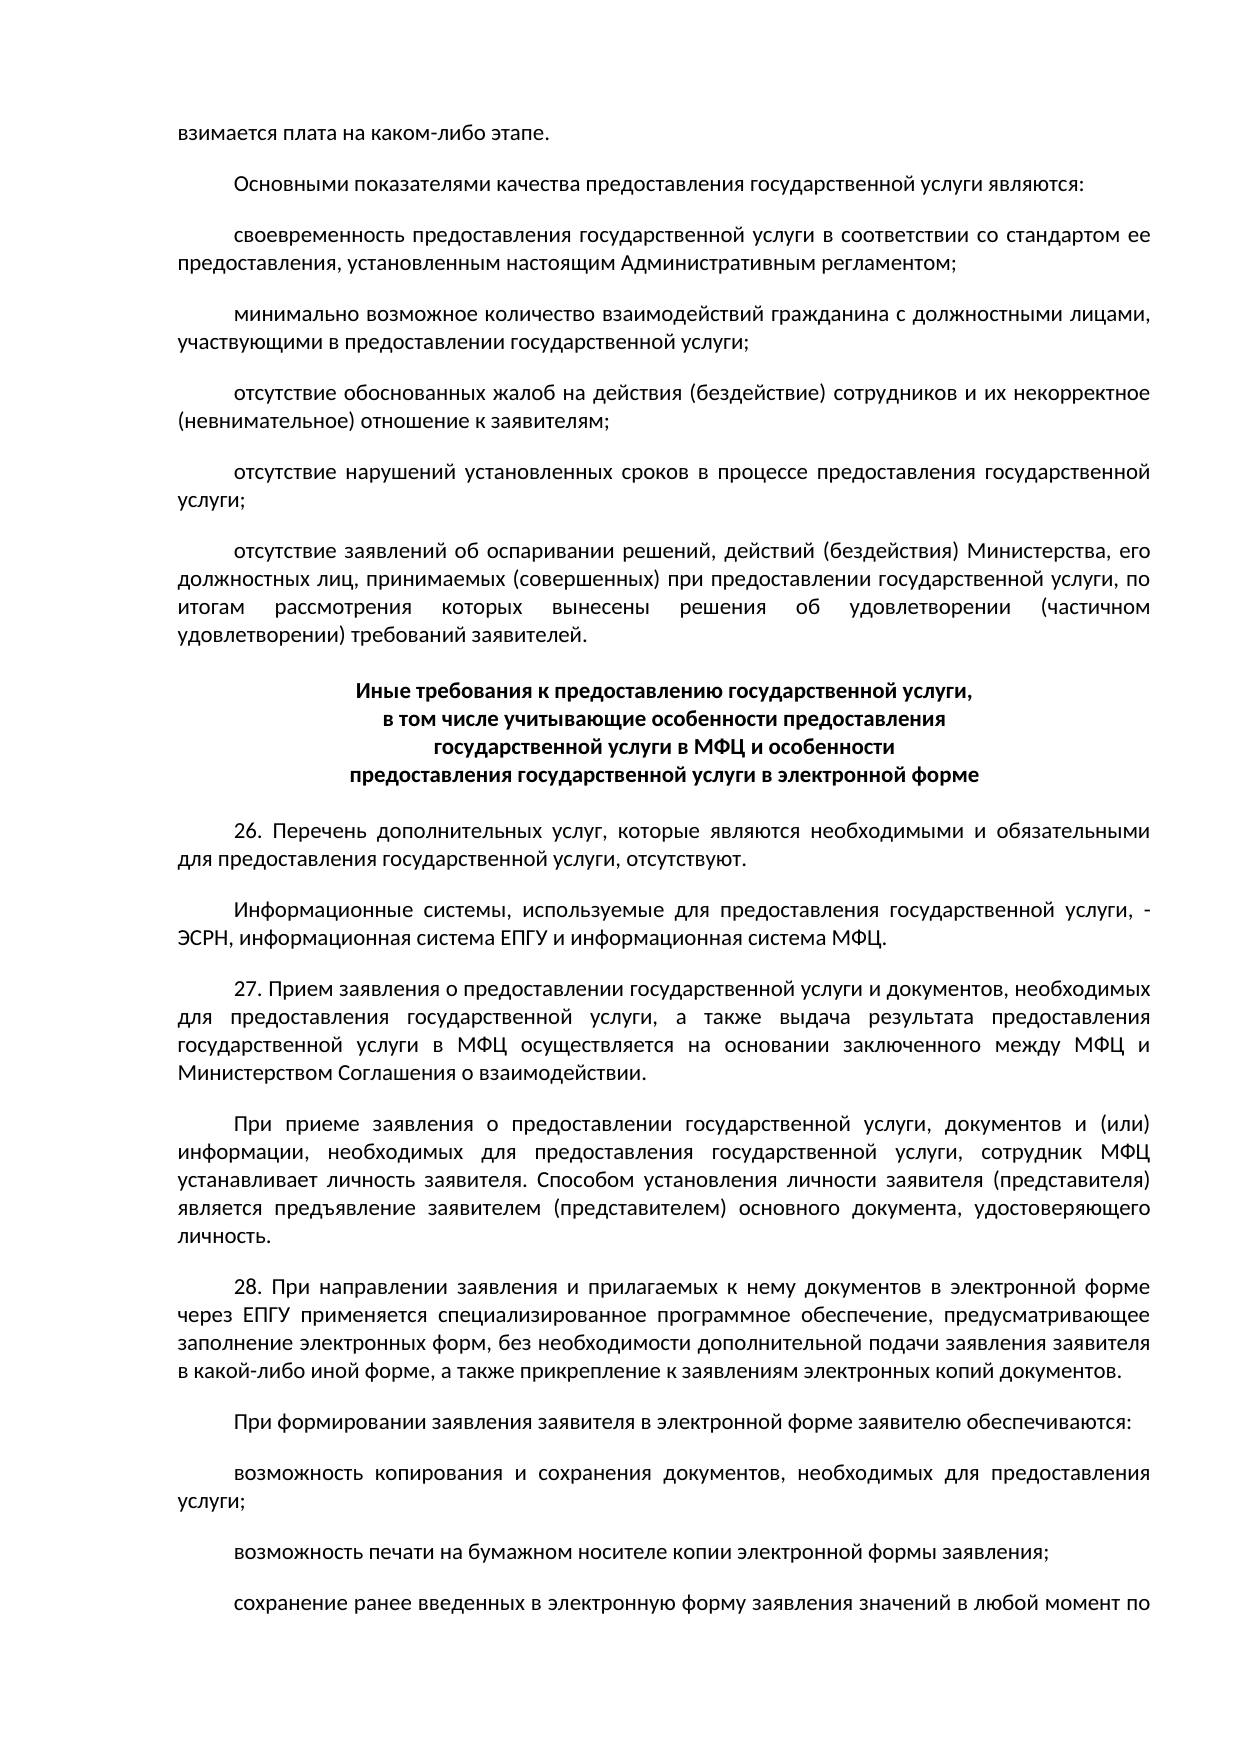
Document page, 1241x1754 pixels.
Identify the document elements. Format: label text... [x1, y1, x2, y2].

text отсутствие заявлений об оспаривании решений, действий (бездействия) Министерства, его должностных лиц, принимаемых (совершенных) при предоставлении государственной услуги, по итогам рассмотрения которых вынесены решения об удовлетворении (частичном удовлетворении) требований заявителей. [177, 536, 1152, 648]
text 27. Прием заявления о предоставлении государственной услуги и документов, необходимых для предоставления государственной услуги, а также выдача результата предоставления государственной услуги в МФЦ осуществляется на основании заключенного между МФЦ и Министерством Соглашения о взаимодействии. [177, 974, 1152, 1086]
text При формировании заявления заявителя в электронной форме заявителю обеспечиваются: [177, 1407, 1152, 1435]
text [177, 118, 1152, 146]
title государственной услуги в МФЦ и особенности [177, 732, 1152, 760]
text 26. Перечень дополнительных услуг, которые являются необходимыми и обязательными для предоставления государственной услуги, отсутствуют. [177, 816, 1152, 872]
title предоставления государственной услуги в электронной форме [177, 760, 1152, 788]
text При приеме заявления о предоставлении государственной услуги, документов и (или) информации, необходимых для предоставления государственной услуги, сотрудник МФЦ устанавливает личность заявителя. Способом установления личности заявителя (представителя) является предъявление заявителем (представителем) основного документа, удостоверяющего личность. [177, 1109, 1152, 1249]
text 28. При направлении заявления и прилагаемых к нему документов в электронной форме через ЕПГУ применяется специализированное программное обеспечение, предусматривающее заполнение электронных форм, без необходимости дополнительной подачи заявления заявителя в какой-либо иной форме, а также прикрепление к заявлениям электронных копий документов. [177, 1272, 1152, 1384]
text возможность печати на бумажном носителе копии электронной формы заявления; [177, 1537, 1152, 1565]
text отсутствие нарушений установленных сроков в процессе предоставления государственной услуги; [177, 457, 1152, 513]
title Иные требования к предоставлению государственной услуги, [177, 676, 1152, 704]
text отсутствие обоснованных жалоб на действия (бездействие) сотрудников и их некорректное (невнимательное) отношение к заявителям; [177, 378, 1152, 434]
text возможность копирования и сохранения документов, необходимых для предоставления услуги; [177, 1458, 1152, 1514]
text Информационные системы, используемые для предоставления государственной услуги, - ЭСРН, информационная система ЕПГУ и информационная система МФЦ. [177, 895, 1152, 951]
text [177, 1588, 1152, 1616]
text своевременность предоставления государственной услуги в соответствии со стандартом ее предоставления, установленным настоящим Административным регламентом; [177, 220, 1152, 276]
title в том числе учитывающие особенности предоставления [177, 704, 1152, 732]
text минимально возможное количество взаимодействий гражданина с должностными лицами, участвующими в предоставлении государственной услуги; [177, 299, 1152, 355]
text Основными показателями качества предоставления государственной услуги являются: [177, 169, 1152, 197]
